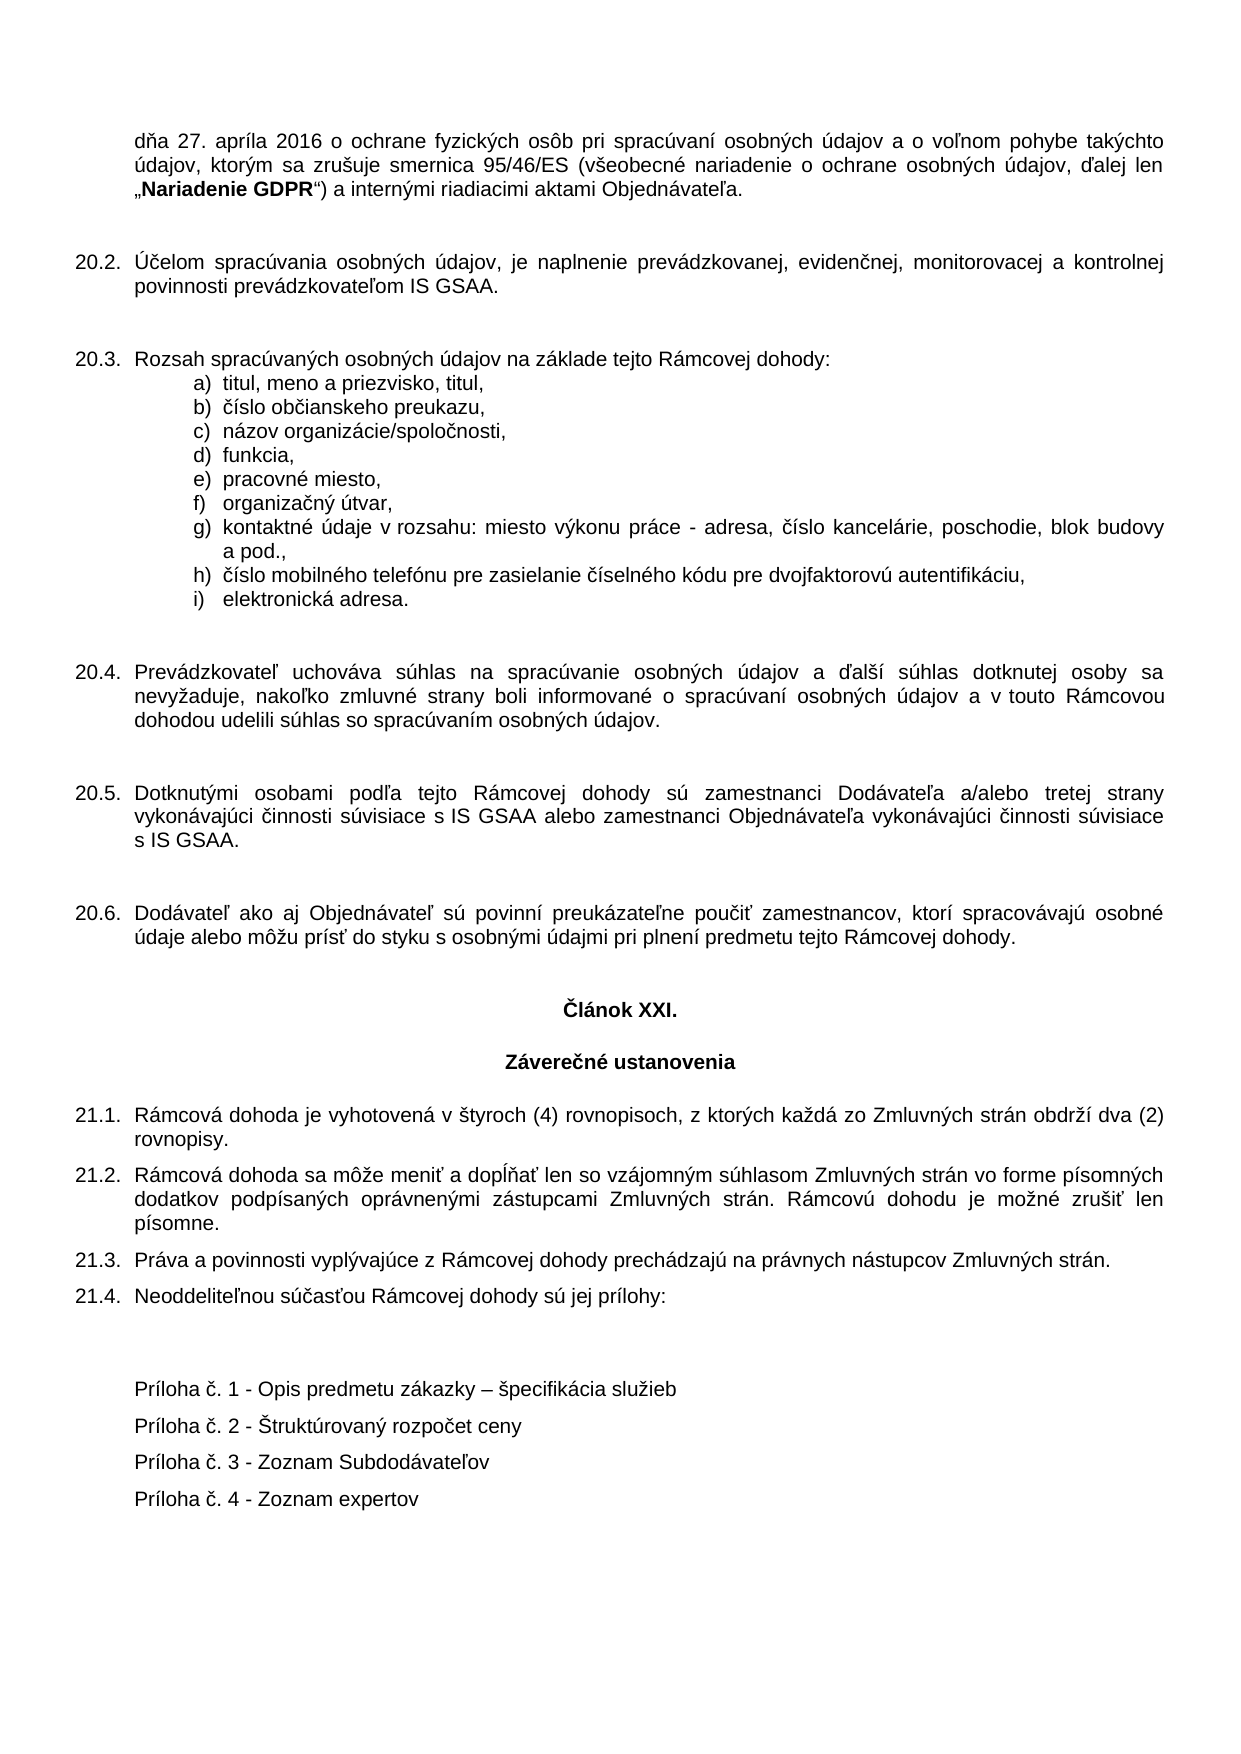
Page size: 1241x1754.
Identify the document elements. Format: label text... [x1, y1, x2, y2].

text e) pracovné miesto, [193, 467, 1165, 491]
text a) titul, meno a priezvisko, titul, [193, 371, 1165, 395]
subtitle Prevádzkovateľ uchováva súhlas na spracúvanie osobných údajov a ďalší súhlas dotknutej osoby sa nevyžaduje, nakoľko zmluvné strany boli informované o spracúvaní osobných údajov a v touto Rámcovou dohodou udelili súhlas so spracúvaním osobných údajov. [75, 659, 1165, 731]
text i) elektronická adresa. [193, 587, 1165, 611]
text b) číslo občianskeho preukazu, [193, 395, 1165, 419]
subtitle Rámcová dohoda je vyhotovená v štyroch (4) rovnopisoch, z ktorých každá zo Zmluvných strán obdrží dva (2) rovnopisy. [75, 1103, 1165, 1151]
text h) číslo mobilného telefónu pre zasielanie číselného kódu pre dvojfaktorovú autentifikáciu, [193, 563, 1165, 587]
text Článok XXI. [75, 997, 1165, 1021]
text Príloha č. 4 - Zoznam expertov [134, 1486, 1165, 1510]
subtitle Účelom spracúvania osobných údajov, je naplnenie prevádzkovanej, evidenčnej, monitorovacej a kontrolnej povinnosti prevádzkovateľom IS GSAA. [75, 250, 1165, 298]
text Príloha č. 2 - Štruktúrovaný rozpočet ceny [134, 1413, 1165, 1437]
list Neoddeliteľnou súčasťou Rámcovej dohody sú jej prílohy: [75, 1284, 1165, 1308]
subtitle Dodávateľ ako aj Objednávateľ sú povinní preukázateľne poučiť zamestnancov, ktorí spracovávajú osobné údaje alebo môžu prísť do styku s osobnými údajmi pri plnení predmetu tejto Rámcovej dohody. [75, 901, 1165, 949]
text f) organizačný útvar, [193, 491, 1165, 515]
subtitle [75, 129, 1165, 201]
text c) názov organizácie/spoločnosti, [193, 419, 1165, 443]
subtitle Práva a povinnosti vyplývajúce z Rámcovej dohody prechádzajú na právnych nástupcov Zmluvných strán. [75, 1247, 1165, 1271]
text d) funkcia, [193, 443, 1165, 467]
subtitle Záverečné ustanovenia [75, 1050, 1165, 1074]
subtitle Rámcová dohoda sa môže meniť a dopĺňať len so vzájomným súhlasom Zmluvných strán vo forme písomných dodatkov podpísaných oprávnenými zástupcami Zmluvných strán. Rámcovú dohodu je možné zrušiť len písomne. [75, 1163, 1165, 1235]
text Príloha č. 3 - Zoznam Subdodávateľov [134, 1450, 1165, 1474]
subtitle Príloha č. 1 - Opis predmetu zákazky – špecifikácia služieb [134, 1377, 1165, 1401]
text g) kontaktné údaje v rozsahu: miesto výkonu práce - adresa, číslo kancelárie, poschodie, blok budovy a pod., [193, 515, 1165, 563]
subtitle Rozsah spracúvaných osobných údajov na základe tejto Rámcovej dohody: [75, 347, 1165, 371]
subtitle Dotknutými osobami podľa tejto Rámcovej dohody sú zamestnanci Dodávateľa a/alebo tretej strany vykonávajúci činnosti súvisiace s IS GSAA alebo zamestnanci Objednávateľa vykonávajúci činnosti súvisiace s IS GSAA. [75, 780, 1165, 852]
